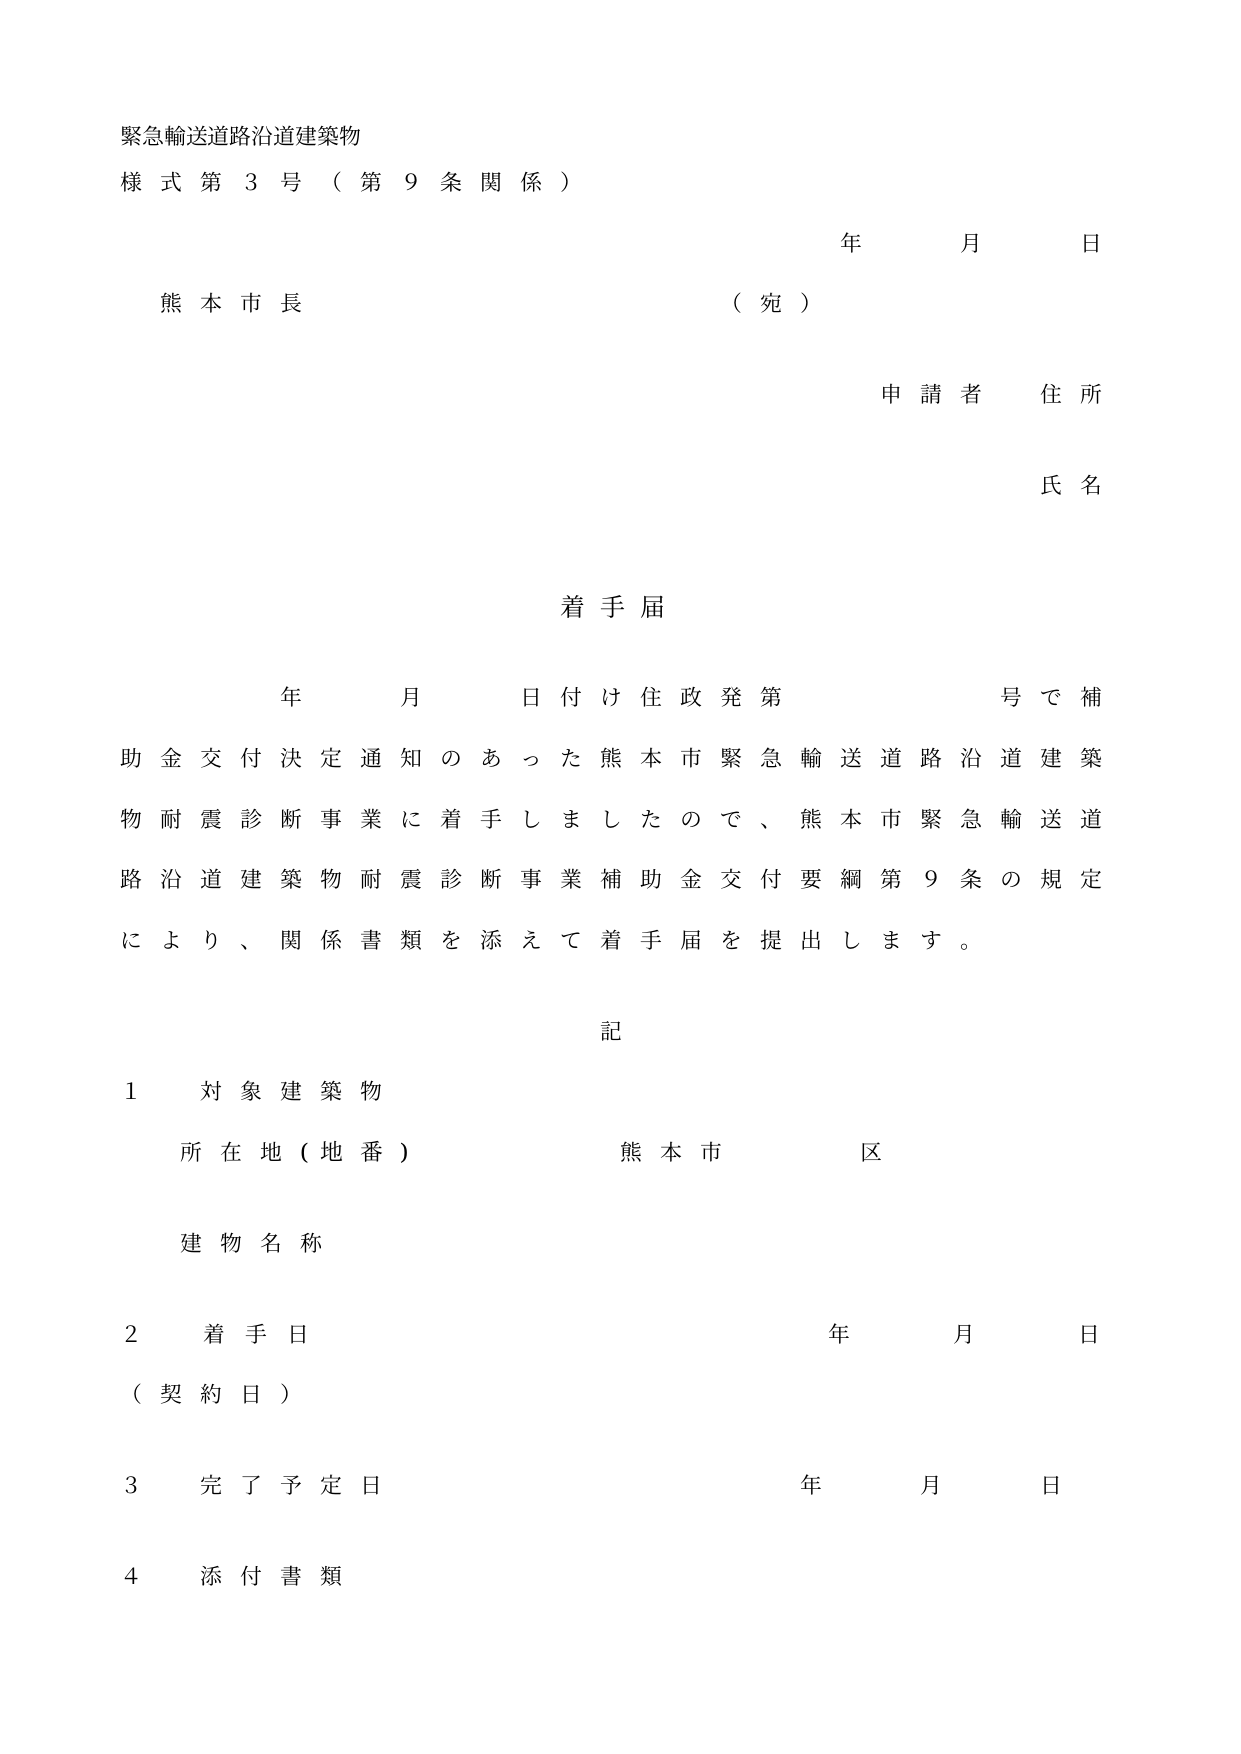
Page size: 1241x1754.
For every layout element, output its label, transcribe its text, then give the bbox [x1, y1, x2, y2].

text １ 対象建築物 [120, 1060, 1120, 1121]
text 氏名 [120, 454, 1120, 514]
text 記 [120, 999, 1120, 1060]
text 年 月 日 [120, 211, 1120, 272]
text 年 月 日付け住政発第 号で補助金交付決定通知のあった熊本市緊急輸送道路沿道建築物耐震診断事業に着手しましたので、熊本市緊急輸送道路沿道建築物耐震診断事業補助金交付要綱第９条の規定により、関係書類を添えて着手届を提出します。 [120, 666, 1120, 969]
text 様式第３号（第９条関係） [120, 151, 1120, 211]
list 建物名称 [179, 1212, 1120, 1272]
text ２ 着手日 年 月 日（契約日） [120, 1302, 1120, 1424]
list 所在地(地番) 熊本市 区 [179, 1121, 1120, 1181]
text ４ 添付書類 [120, 1545, 1120, 1606]
text 緊急輸送道路沿道建築物 [120, 119, 1120, 151]
text 熊本市長 （宛） [120, 272, 1120, 332]
text 着手届 [120, 575, 1120, 636]
text 申請者 住所 [120, 363, 1120, 423]
text ３ 完了予定日 年 月 日 [120, 1454, 1120, 1515]
